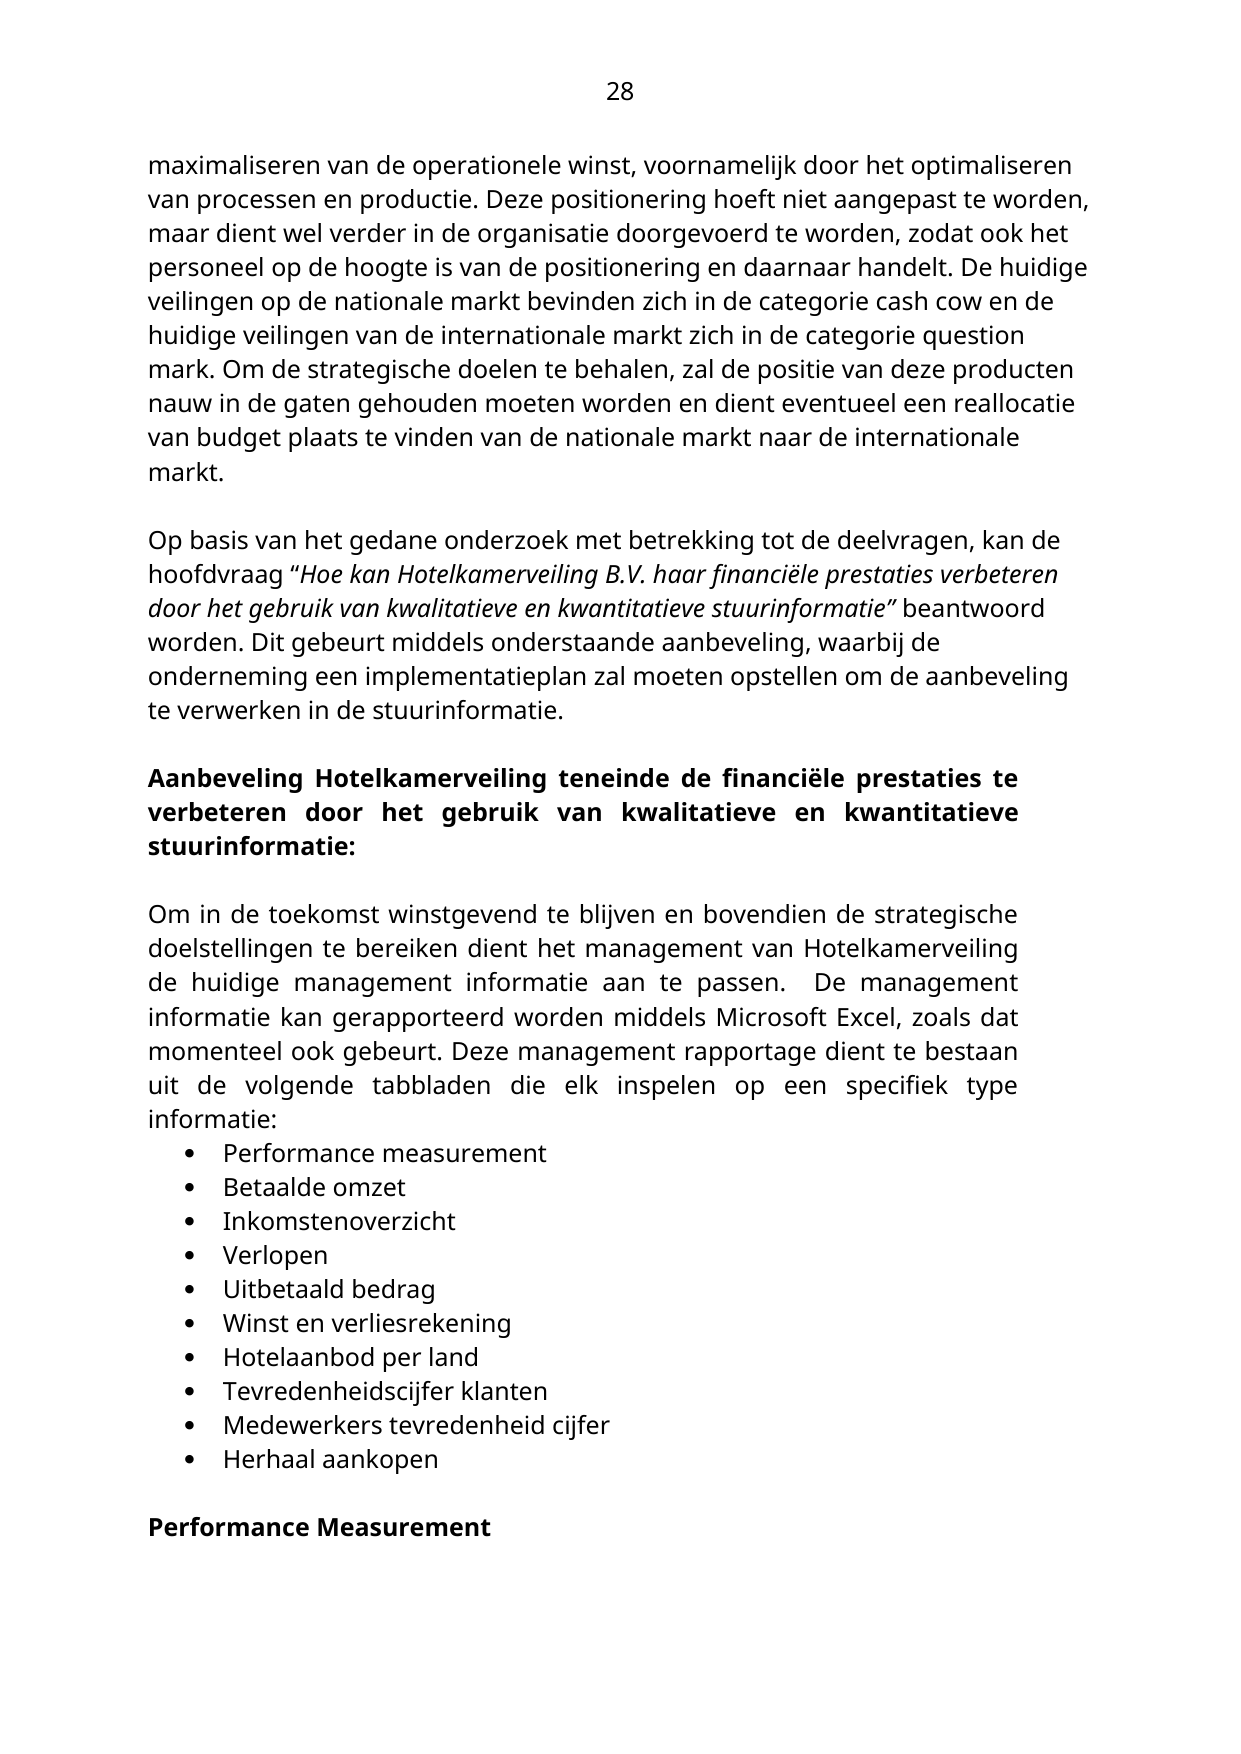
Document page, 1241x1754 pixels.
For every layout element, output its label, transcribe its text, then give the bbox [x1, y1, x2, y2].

text Aanbeveling Hotelkamerveiling teneinde de financiële prestaties te verbeteren door het gebruik van kwalitatieve en kwantitatieve stuurinformatie: [148, 761, 1019, 863]
text Om in de toekomst winstgevend te blijven en bovendien de strategische doelstellingen te bereiken dient het management van Hotelkamerveiling de huidige management informatie aan te passen. De management informatie kan gerapporteerd worden middels Microsoft Excel, zoals dat momenteel ook gebeurt. Deze management rapportage dient te bestaan uit de volgende tabbladen die elk inspelen op een specifiek type informatie: [148, 897, 1019, 1135]
list Winst en verliesrekening [185, 1306, 1019, 1340]
list Tevredenheidscijfer klanten [185, 1374, 1019, 1408]
list Verlopen [185, 1238, 1019, 1272]
list Medewerkers tevredenheid cijfer [185, 1408, 1019, 1442]
list Performance measurement [185, 1135, 1019, 1169]
list Hotelaanbod per land [185, 1340, 1019, 1374]
list Uitbetaald bedrag [185, 1272, 1019, 1306]
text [148, 148, 1093, 488]
list Inkomstenoverzicht [185, 1203, 1019, 1238]
list Herhaal aankopen [185, 1442, 1019, 1476]
text Performance Measurement [148, 1510, 1019, 1544]
text Op basis van het gedane onderzoek met betrekking tot de deelvragen, kan de hoofdvraag “Hoe kan Hotelkamerveiling B.V. haar financiële prestaties verbeteren door het gebruik van kwalitatieve en kwantitatieve stuurinformatie” beantwoord worden. Dit gebeurt middels onderstaande aanbeveling, waarbij de onderneming een implementatieplan zal moeten opstellen om de aanbeveling te verwerken in de stuurinformatie. [148, 522, 1093, 727]
list Betaalde omzet [185, 1169, 1019, 1203]
